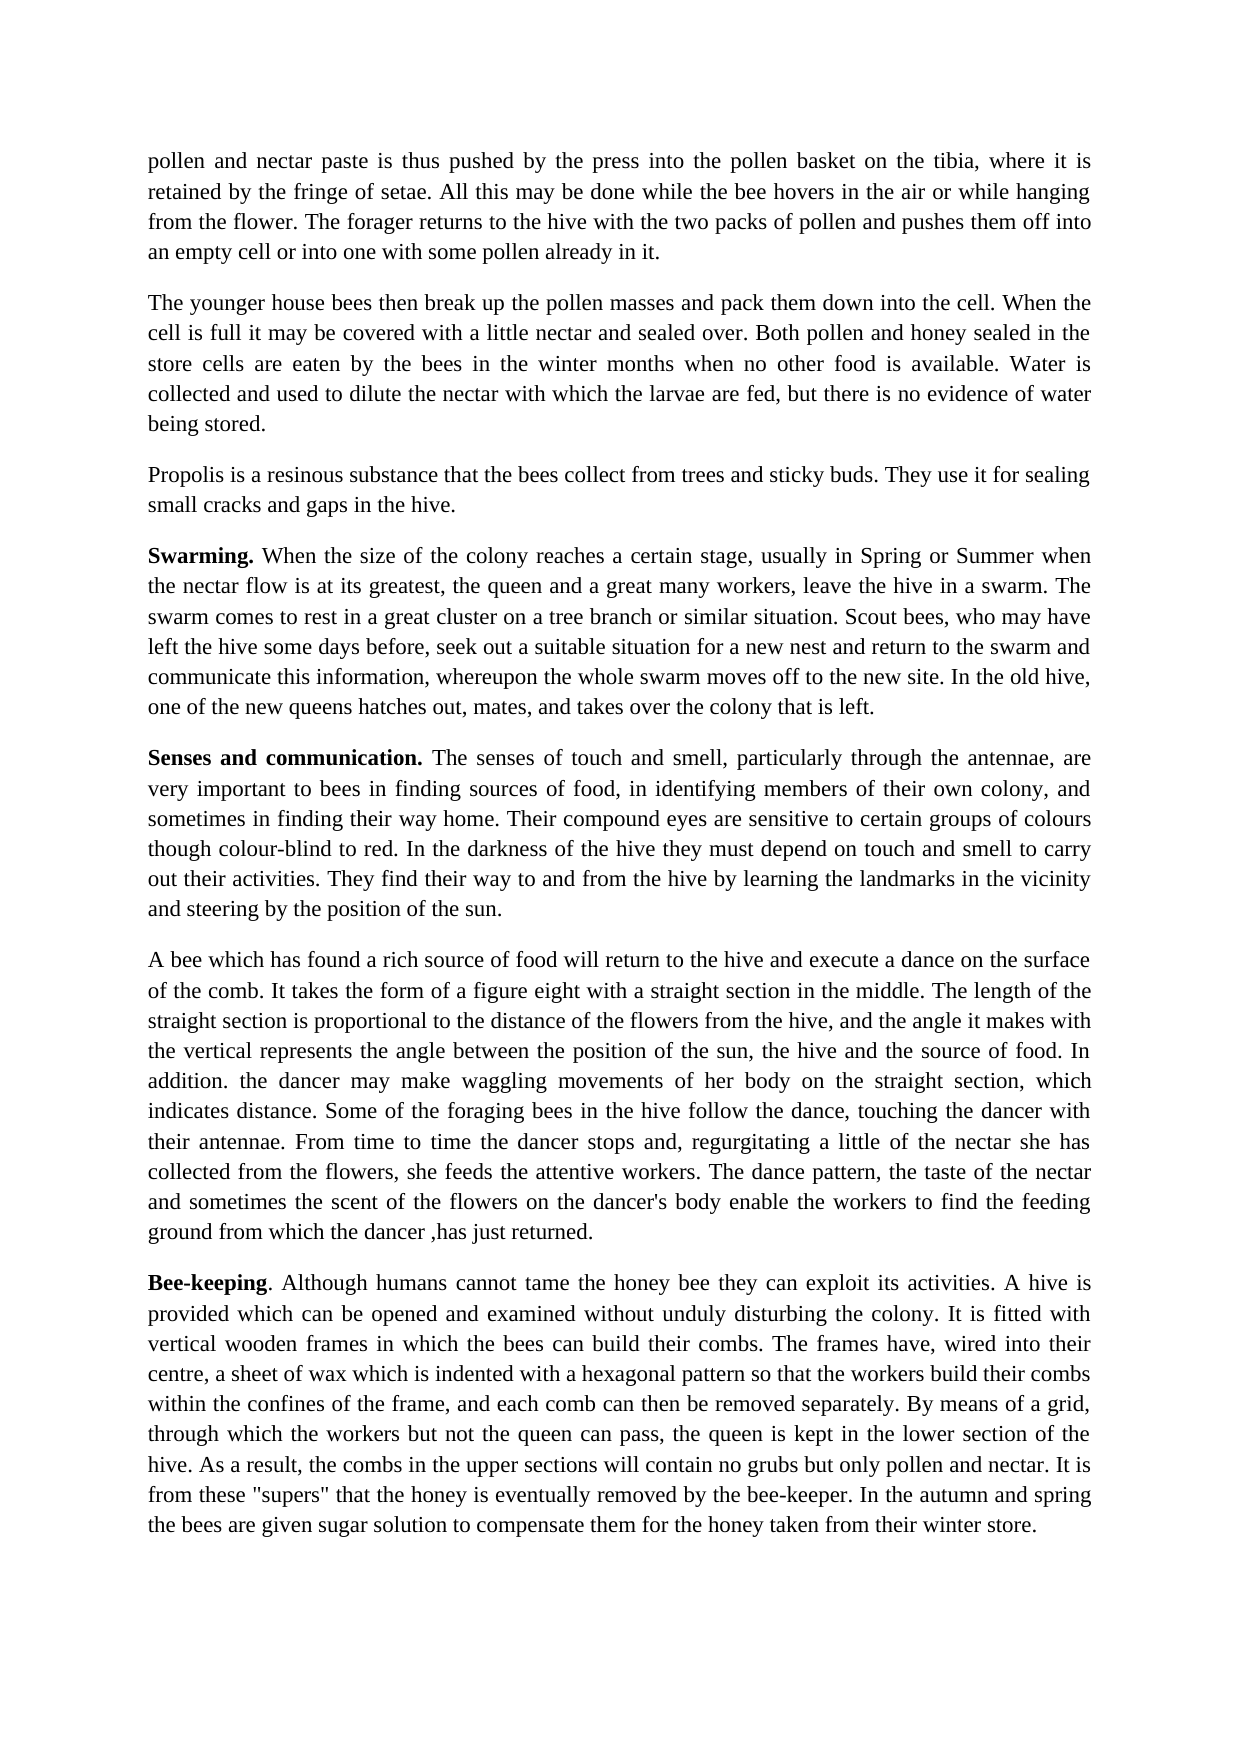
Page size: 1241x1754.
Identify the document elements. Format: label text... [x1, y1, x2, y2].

text Senses and communication. The senses of touch and smell, particularly through the antennae, are very important to bees in finding sources of food, in identifying members of their own colony, and sometimes in finding their way home. Their compound eyes are sensitive to certain groups of colours though colour-blind to red. In the darkness of the hive they must depend on touch and smell to carry out their activities. They find their way to and from the hive by learning the landmarks in the vicinity and steering by the position of the sun. [148, 744, 1093, 922]
text Swarming. When the size of the colony reaches a certain stage, usually in Spring or Summer when the nectar flow is at its greatest, the queen and a great many workers, leave the hive in a swarm. The swarm comes to rest in a great cluster on a tree branch or similar situation. Scout bees, who may have left the hive some days before, seek out a suitable situation for a new nest and return to the swarm and communicate this information, whereupon the whole swarm moves off to the new site. In the old hive, one of the new queens hatches out, mates, and takes over the colony that is left. [148, 542, 1093, 720]
text Bee-keeping. Although humans cannot tame the honey bee they can exploit its activities. A hive is provided which can be opened and examined without unduly disturbing the colony. It is fitted with vertical wooden frames in which the bees can build their combs. The frames have, wired into their centre, a sheet of wax which is indented with a hexagonal pattern so that the workers build their combs within the confines of the frame, and each comb can then be removed separately. By means of a grid, through which the workers but not the queen can pass, the queen is kept in the lower section of the hive. As a result, the combs in the upper sections will contain no grubs but only pollen and nectar. It is from these "supers" that the honey is eventually removed by the bee-keeper. In the autumn and spring the bees are given sugar solution to compensate them for the honey taken from their winter store. [148, 1269, 1093, 1537]
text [148, 148, 1093, 264]
text The younger house bees then break up the pollen masses and pack them down into the cell. When the cell is full it may be covered with a little nectar and sealed over. Both pollen and honey sealed in the store cells are eaten by the bees in the winter months when no other food is available. Water is collected and used to dilute the nectar with which the larvae are fed, but there is no evidence of water being stored. [148, 289, 1093, 436]
text Propolis is a resinous substance that the bees collect from trees and sticky buds. They use it for sealing small cracks and gaps in the hive. [148, 461, 1093, 518]
text A bee which has found a rich source of food will return to the hive and execute a dance on the surface of the comb. It takes the form of a figure eight with a straight section in the middle. The length of the straight section is proportional to the distance of the flowers from the hive, and the angle it makes with the vertical represents the angle between the position of the sun, the hive and the source of food. In addition. the dancer may make waggling movements of her body on the straight section, which indicates distance. Some of the foraging bees in the hive follow the dance, touching the dancer with their antennae. From time to time the dancer stops and, regurgitating a little of the nectar she has collected from the flowers, she feeds the attentive workers. The dance pattern, the taste of the nectar and sometimes the scent of the flowers on the dancer's body enable the workers to find the feeding ground from which the dancer ,has just returned. [148, 947, 1093, 1245]
